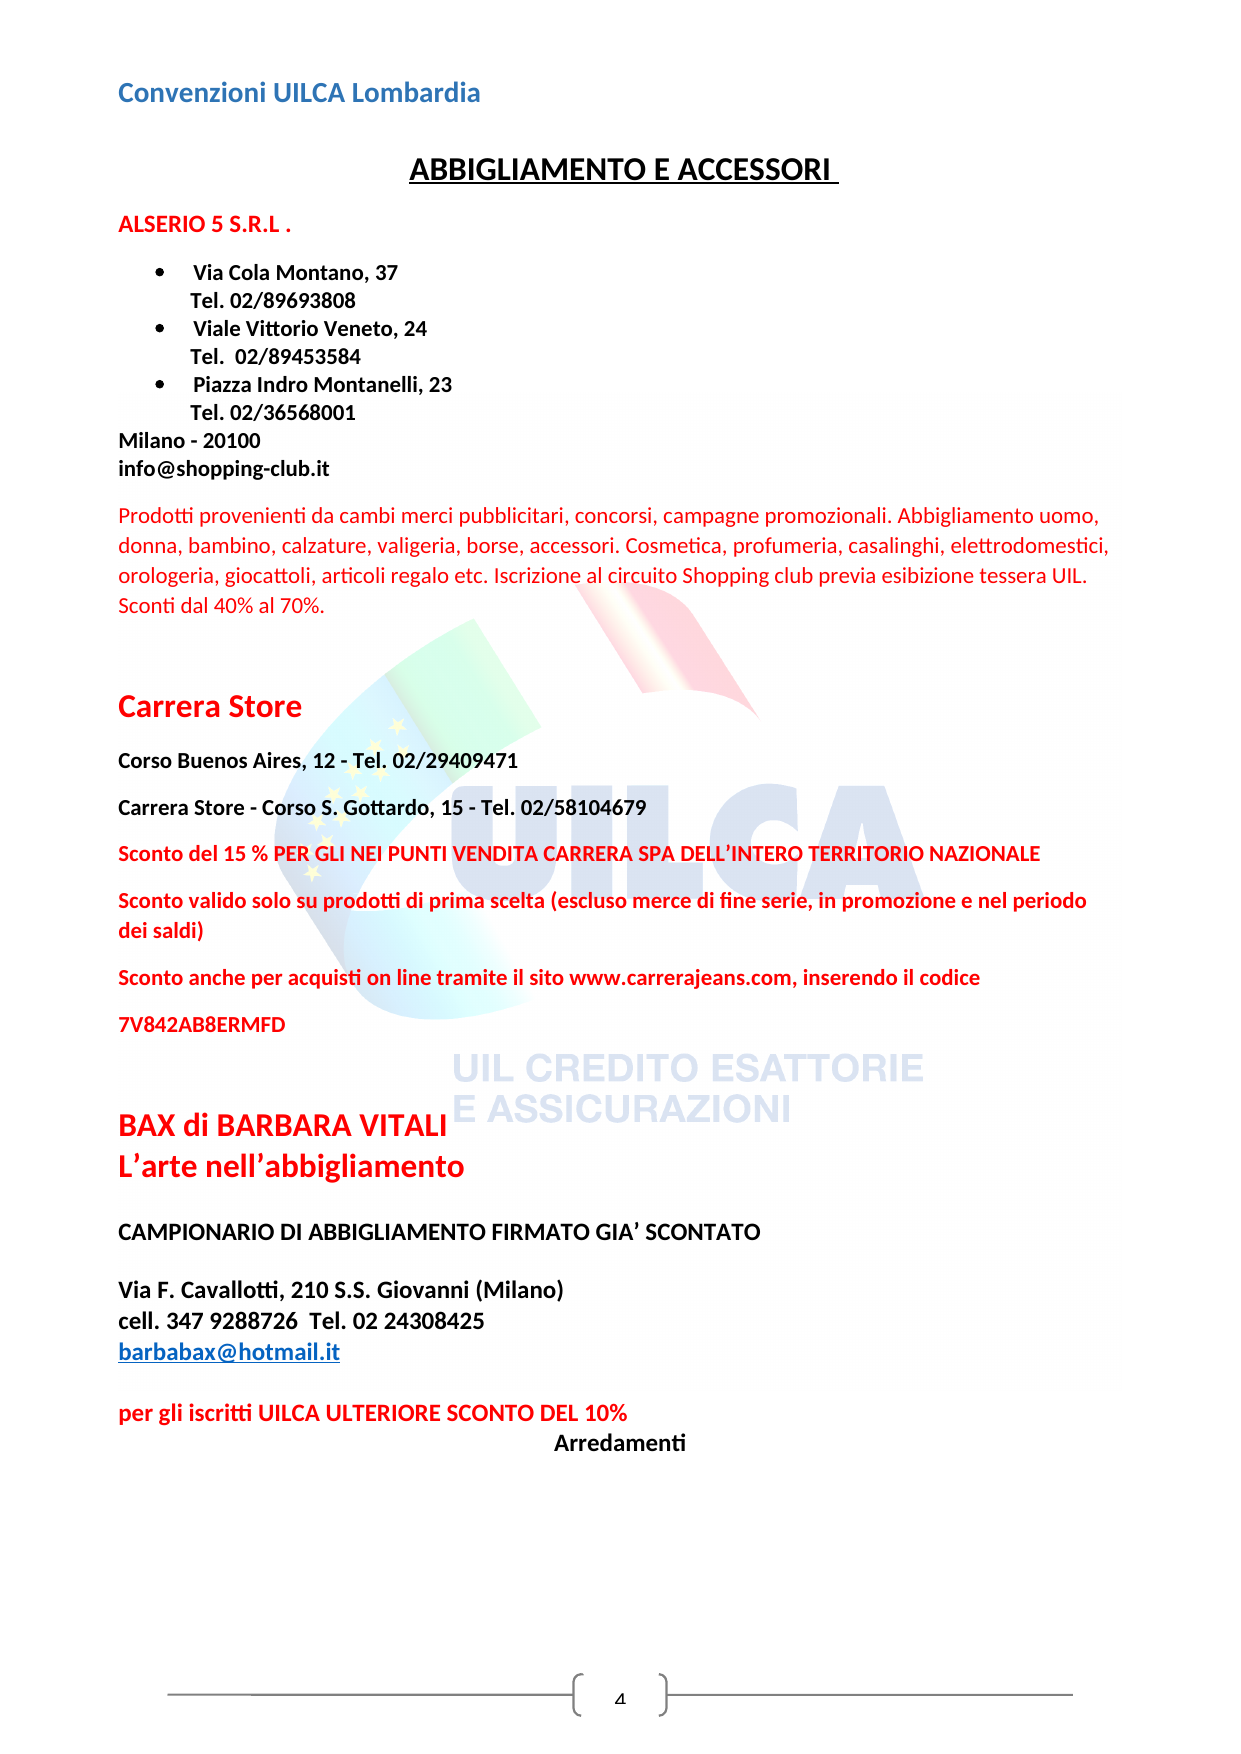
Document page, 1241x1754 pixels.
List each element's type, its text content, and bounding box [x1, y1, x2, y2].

text 7V842AB8ERMFD [118, 1010, 1122, 1038]
text info@shopping-club.it [118, 454, 1122, 482]
text Arredamenti [118, 1427, 1122, 1458]
text barbabax@hotmail.it [118, 1336, 1122, 1366]
text BAX di BARBARA VITALI [118, 1104, 1122, 1145]
text Tel. 02/89693808 [118, 286, 1122, 314]
text Via F. Cavallotti, 210 S.S. Giovanni (Milano) [118, 1275, 1122, 1305]
text per gli iscritti UILCA ULTERIORE SCONTO DEL 10% [118, 1397, 1122, 1427]
text ALSERIO 5 S.R.L . [118, 208, 1122, 239]
text Carrera Store - Corso S. Gottardo, 15 - Tel. 02/58104679 [118, 793, 1122, 821]
list Viale Vittorio Veneto, 24 [156, 314, 1122, 342]
text Carrera Store [118, 685, 1122, 726]
text Tel. 02/89453584 [118, 342, 1122, 370]
list Via Cola Montano, 37 [156, 258, 1122, 286]
text L’arte nell’abbigliamento [118, 1145, 1122, 1186]
list Piazza Indro Montanelli, 23 [156, 370, 1122, 398]
text ABBIGLIAMENTO E ACCESSORI [118, 148, 1122, 188]
text Sconto anche per acquisti on line tramite il sito www.carrerajeans.com, inserendo il codice [118, 963, 1122, 992]
text Sconto valido solo su prodotti di prima scelta (escluso merce di fine serie, in promozione e nel periodo dei saldi) [118, 886, 1122, 945]
text Tel. 02/36568001 [118, 398, 1122, 426]
text Milano - 20100 [118, 426, 1122, 454]
text Prodotti provenienti da cambi merci pubblicitari, concorsi, campagne promozionali. Abbigliamento uomo, donna, bambino, calzature, valigeria, borse, accessori. Cosmetica, profumeria, casalinghi, elettrodomestici, orologeria, giocattoli, articoli regalo etc. Iscrizione al circuito Shopping club previa esibizione tessera UIL. Sconti dal 40% al 70%. [118, 501, 1122, 619]
text CAMPIONARIO DI ABBIGLIAMENTO FIRMATO GIA’ SCONTATO [118, 1216, 1122, 1247]
text Sconto del 15 % PER GLI NEI PUNTI VENDITA CARRERA SPA DELL’INTERO TERRITORIO NAZIONALE [118, 839, 1122, 868]
text cell. 347 9288726 Tel. 02 24308425 [118, 1305, 1122, 1336]
text Corso Buenos Aires, 12 - Tel. 02/29409471 [118, 746, 1122, 774]
